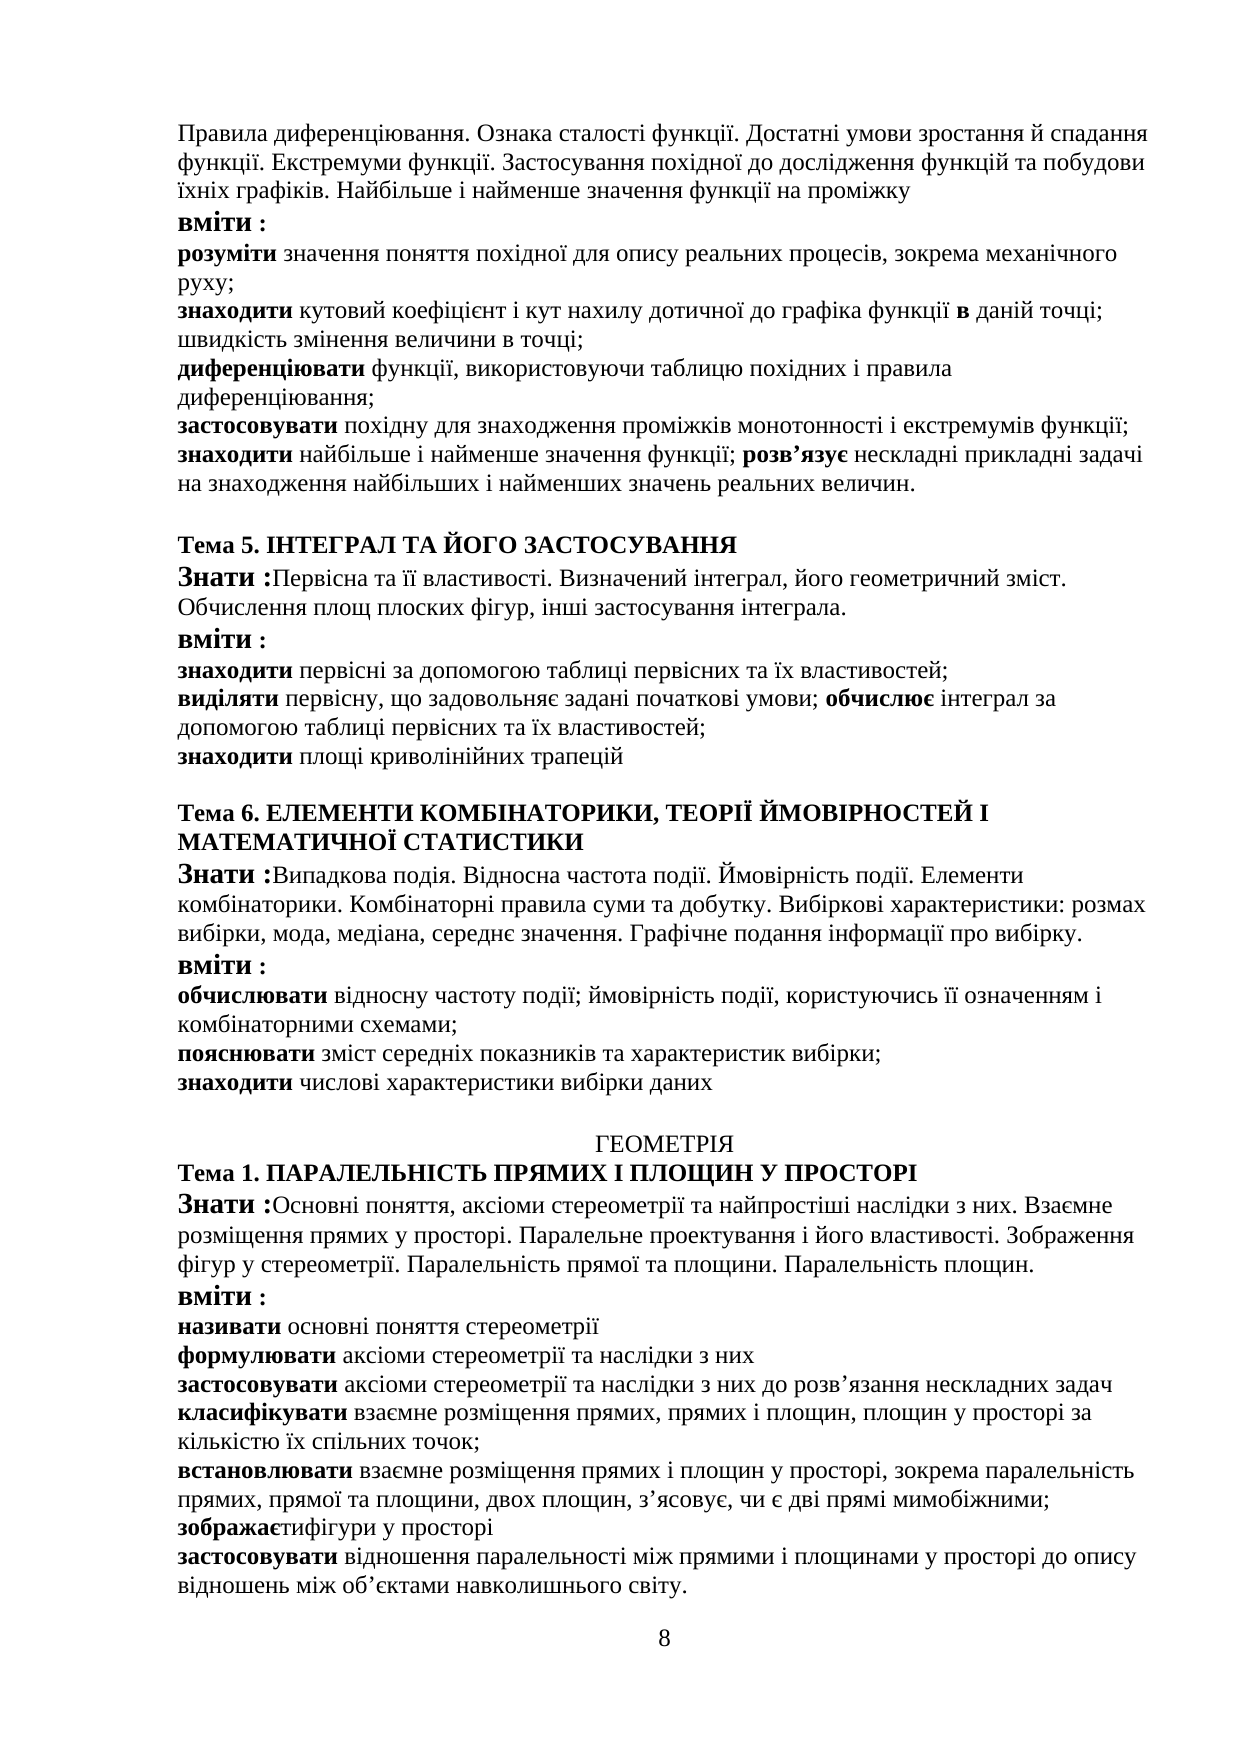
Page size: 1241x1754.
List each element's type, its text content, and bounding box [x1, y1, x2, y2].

text Знати :Випадкова подія. Відносна частота події. Ймовірність події. Елементи комбінаторики. Комбінаторні правила суми та добутку. Вибіркові характеристики: розмах вибірки, мода, медіана, середнє значення. Графічне подання інформації про вибірку. [177, 856, 1152, 947]
text знаходити кутовий коефіцієнт і кут нахилу дотичної до графіка функції в даній точці; [177, 295, 1152, 324]
text Обчислення площ плоских фігур, інші застосування інтеграла. [177, 592, 1152, 621]
text швидкість змінення величини в точці; [177, 324, 1152, 353]
text Знати :Основні поняття, аксіоми стереометрії та найпростіші наслідки з них. Взаємне розміщення прямих у просторі. Паралельне проектування і його властивості. Зображення фігур у стереометрії. Паралельність прямої та площини. Паралельність площин. [177, 1187, 1152, 1278]
text обчислювати відносну частоту події; ймовірність події, користуючись її означенням і комбінаторними схемами; [177, 981, 1152, 1038]
text Тема 6. ЕЛЕМЕНТИ КОМБІНАТОРИКИ, ТЕОРІЇ ЙМОВІРНОСТЕЙ І МАТЕМАТИЧНОЇ СТАТИСТИКИ [177, 798, 1152, 856]
text знаходити найбільше і найменше значення функції; розв’язує нескладні прикладні задачі на знаходження найбільших і найменших значень реальних величин. [177, 439, 1152, 497]
text Знати :Первісна та її властивості. Визначений інтеграл, його геометричний зміст. [177, 559, 1152, 592]
text знаходити числові характеристики вибірки даних [177, 1067, 1152, 1096]
text розуміти значення поняття похідної для опису реальних процесів, зокрема механічного руху; [177, 238, 1152, 295]
text Тема 1. ПАРАЛЕЛЬНІСТЬ ПРЯМИХ І ПЛОЩИН У ПРОСТОРІ [177, 1158, 1152, 1187]
text виділяти первісну, що задовольняє задані початкові умови; обчислює інтеграл за допомогою таблиці первісних та їх властивостей; [177, 683, 1152, 741]
text знаходити первісні за допомогою таблиці первісних та їх властивостей; [177, 655, 1152, 683]
text вміти : [177, 1278, 1152, 1311]
text пояснювати зміст середніх показників та характеристик вибірки; [177, 1038, 1152, 1067]
text застосовувати аксіоми стереометрії та наслідки з них до розв’язання нескладних задач [177, 1369, 1152, 1397]
text зображаєтифігури у просторі [177, 1512, 1152, 1541]
text вміти : [177, 204, 1152, 238]
text формулювати аксіоми стереометрії та наслідки з них [177, 1340, 1152, 1369]
text називати основні поняття стереометрії [177, 1311, 1152, 1340]
text Правила диференціювання. Ознака сталості функції. Достатні умови зростання й спадання функції. Екстремуми функції. Застосування похідної до дослідження функцій та побудови їхніх графіків. Найбільше і найменше значення функції на проміжку [177, 118, 1152, 204]
text знаходити площі криволінійних трапецій [177, 741, 1152, 770]
text Тема 5. ІНТЕГРАЛ ТА ЙОГО ЗАСТОСУВАННЯ [177, 530, 1152, 559]
text вміти : [177, 947, 1152, 981]
text застосовувати відношення паралельності між прямими і площинами у просторі до опису відношень між об’єктами навколишнього світу. [177, 1541, 1152, 1599]
text диференціювати функції, використовуючи таблицю похідних і правила диференціювання; [177, 353, 1152, 410]
text застосовувати похідну для знаходження проміжків монотонності і екстремумів функції; [177, 410, 1152, 439]
text класифікувати взаємне розміщення прямих, прямих і площин, площин у просторі за кількістю їх спільних точок; [177, 1397, 1152, 1455]
text встановлювати взаємне розміщення прямих і площин у просторі, зокрема паралельність прямих, прямої та площини, двох площин, з’ясовує, чи є дві прямі мимобіжними; [177, 1455, 1152, 1512]
text вміти : [177, 621, 1152, 655]
text ГЕОМЕТРІЯ [177, 1129, 1152, 1158]
